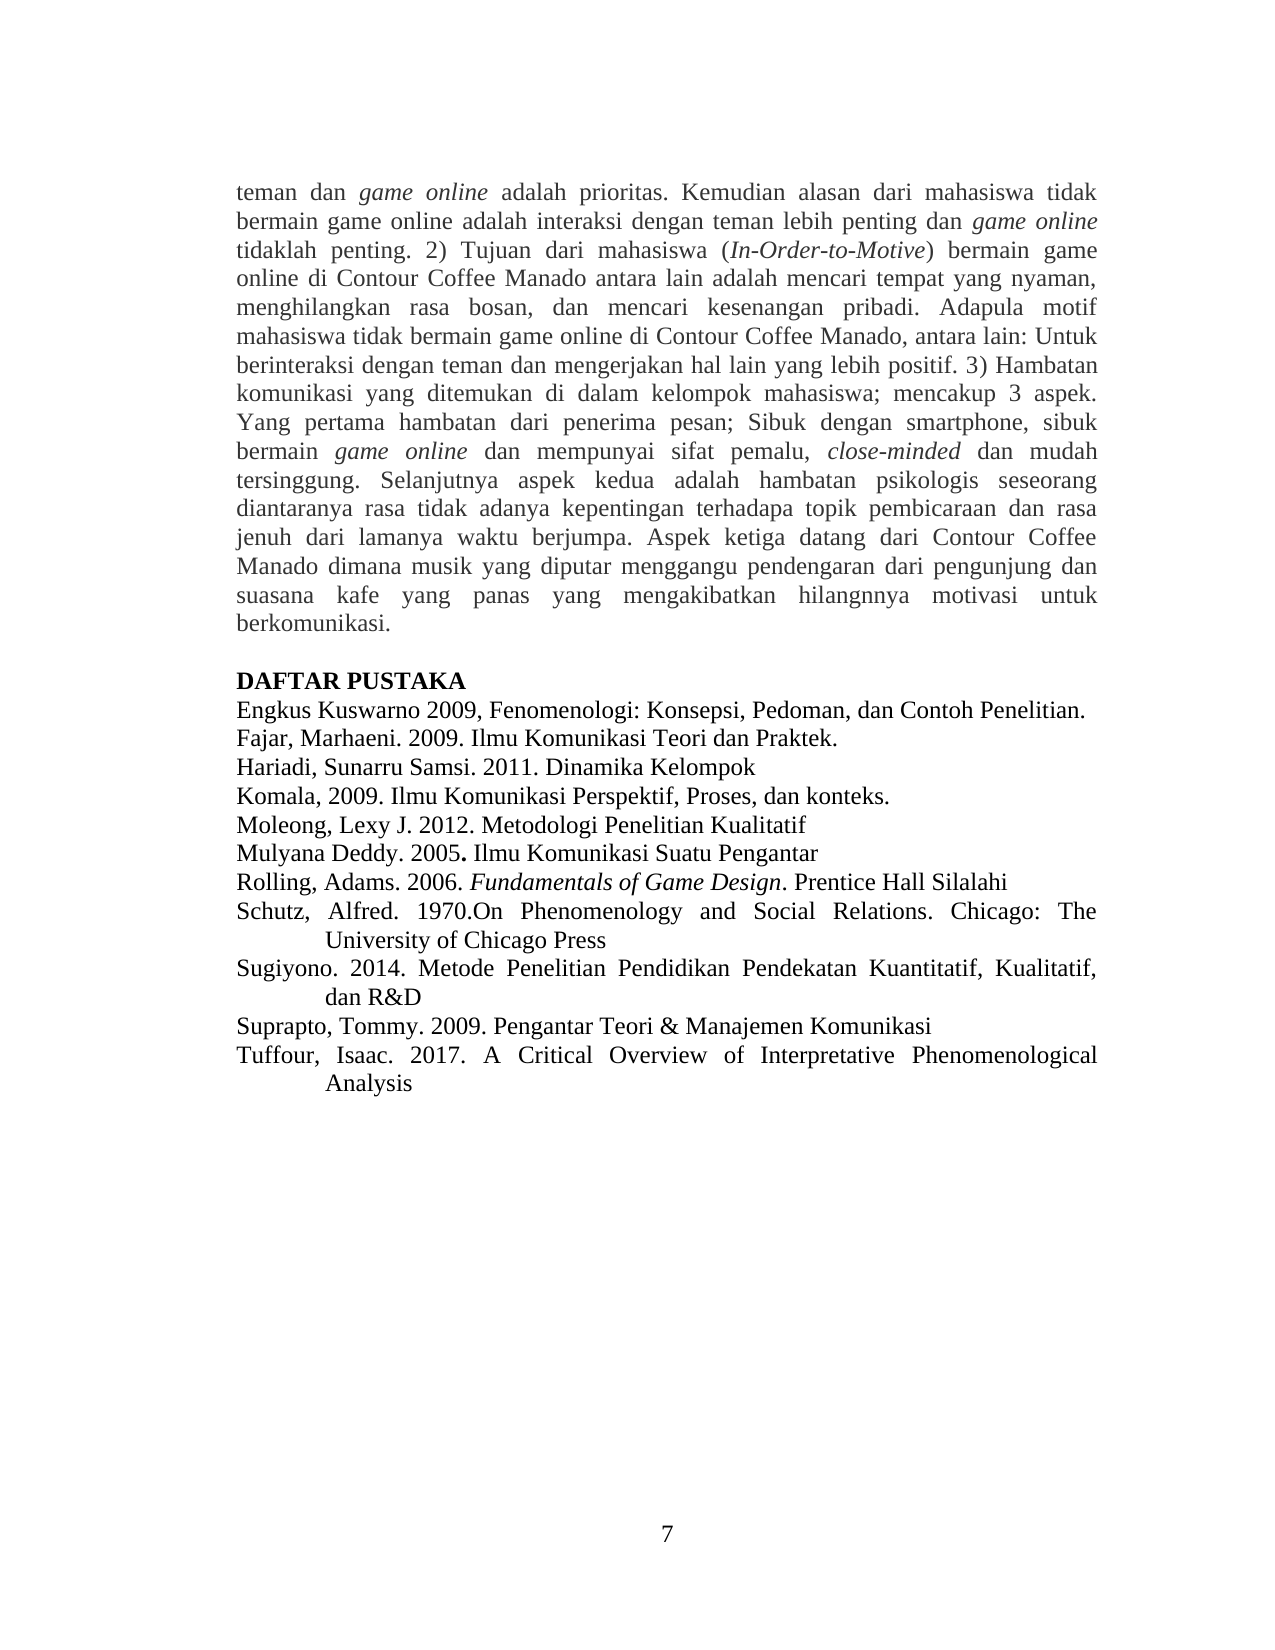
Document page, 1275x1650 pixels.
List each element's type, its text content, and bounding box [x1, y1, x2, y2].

text Schutz, Alfred. 1970.On Phenomenology and Social Relations. Chicago: The University of Chicago Press [236, 896, 1098, 953]
text Engkus Kuswarno 2009, Fenomenologi: Konsepsi, Pedoman, dan Contoh Penelitian. [236, 695, 1098, 723]
text Suprapto, Tommy. 2009. Pengantar Teori & Manajemen Komunikasi [236, 1011, 1098, 1040]
text Komala, 2009. Ilmu Komunikasi Perspektif, Proses, dan konteks. [236, 781, 1098, 810]
text Hariadi, Sunarru Samsi. 2011. Dinamika Kelompok [236, 752, 1098, 781]
text Sugiyono. 2014. Metode Penelitian Pendidikan Pendekatan Kuantitatif, Kualitatif, dan R&D [236, 953, 1098, 1011]
text Rolling, Adams. 2006. Fundamentals of Game Design. Prentice Hall Silalahi [236, 867, 1098, 896]
text DAFTAR PUSTAKA [236, 666, 1098, 695]
text Fajar, Marhaeni. 2009. Ilmu Komunikasi Teori dan Praktek. [236, 723, 1098, 752]
text Mulyana Deddy. 2005. Ilmu Komunikasi Suatu Pengantar [236, 838, 1098, 867]
text Moleong, Lexy J. 2012. Metodologi Penelitian Kualitatif [236, 810, 1098, 838]
text Tuffour, Isaac. 2017. A Critical Overview of Interpretative Phenomenological Analysis [236, 1040, 1098, 1097]
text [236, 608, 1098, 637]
